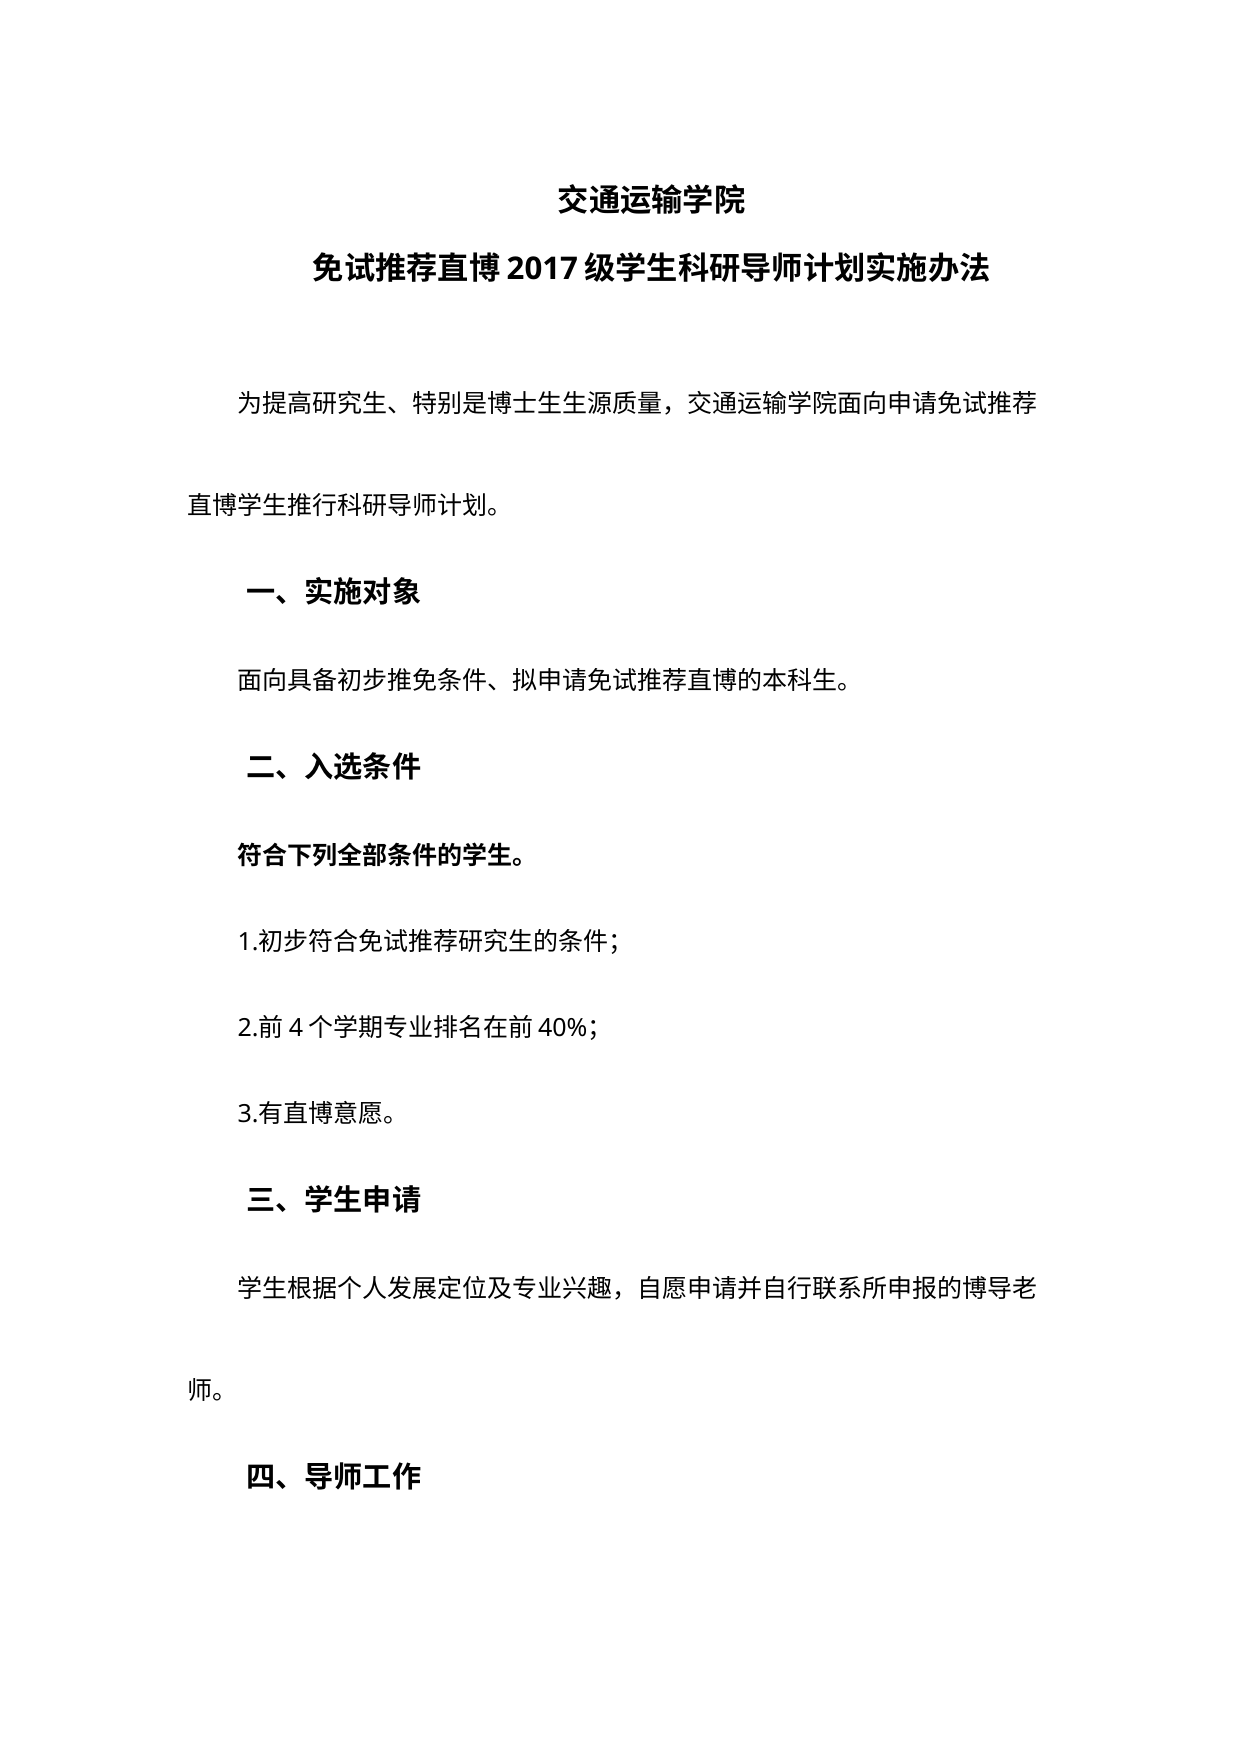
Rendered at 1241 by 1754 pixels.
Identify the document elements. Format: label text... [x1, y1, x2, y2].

text 一、实施对象 [187, 556, 1053, 623]
text 1.初步符合免试推荐研究生的条件； [187, 906, 1053, 974]
text 二、入选条件 [187, 731, 1053, 798]
text 交通运输学院 [187, 164, 1053, 232]
text 四、导师工作 [187, 1441, 1053, 1509]
text 2.前4个学期专业排名在前40%； [187, 992, 1053, 1060]
text 面向具备初步推免条件、拟申请免试推荐直博的本科生。 [238, 644, 1053, 712]
text 符合下列全部条件的学生。 [187, 820, 1053, 888]
text 为提高研究生、特别是博士生生源质量，交通运输学院面向申请免试推荐直博学生推行科研导师计划。 [187, 368, 1053, 537]
text 免试推荐直博2017级学生科研导师计划实施办法 [187, 232, 1053, 300]
text 3.有直博意愿。 [187, 1078, 1053, 1146]
text 三、学生申请 [187, 1164, 1053, 1232]
text 学生根据个人发展定位及专业兴趣，自愿申请并自行联系所申报的博导老师。 [187, 1253, 1053, 1423]
